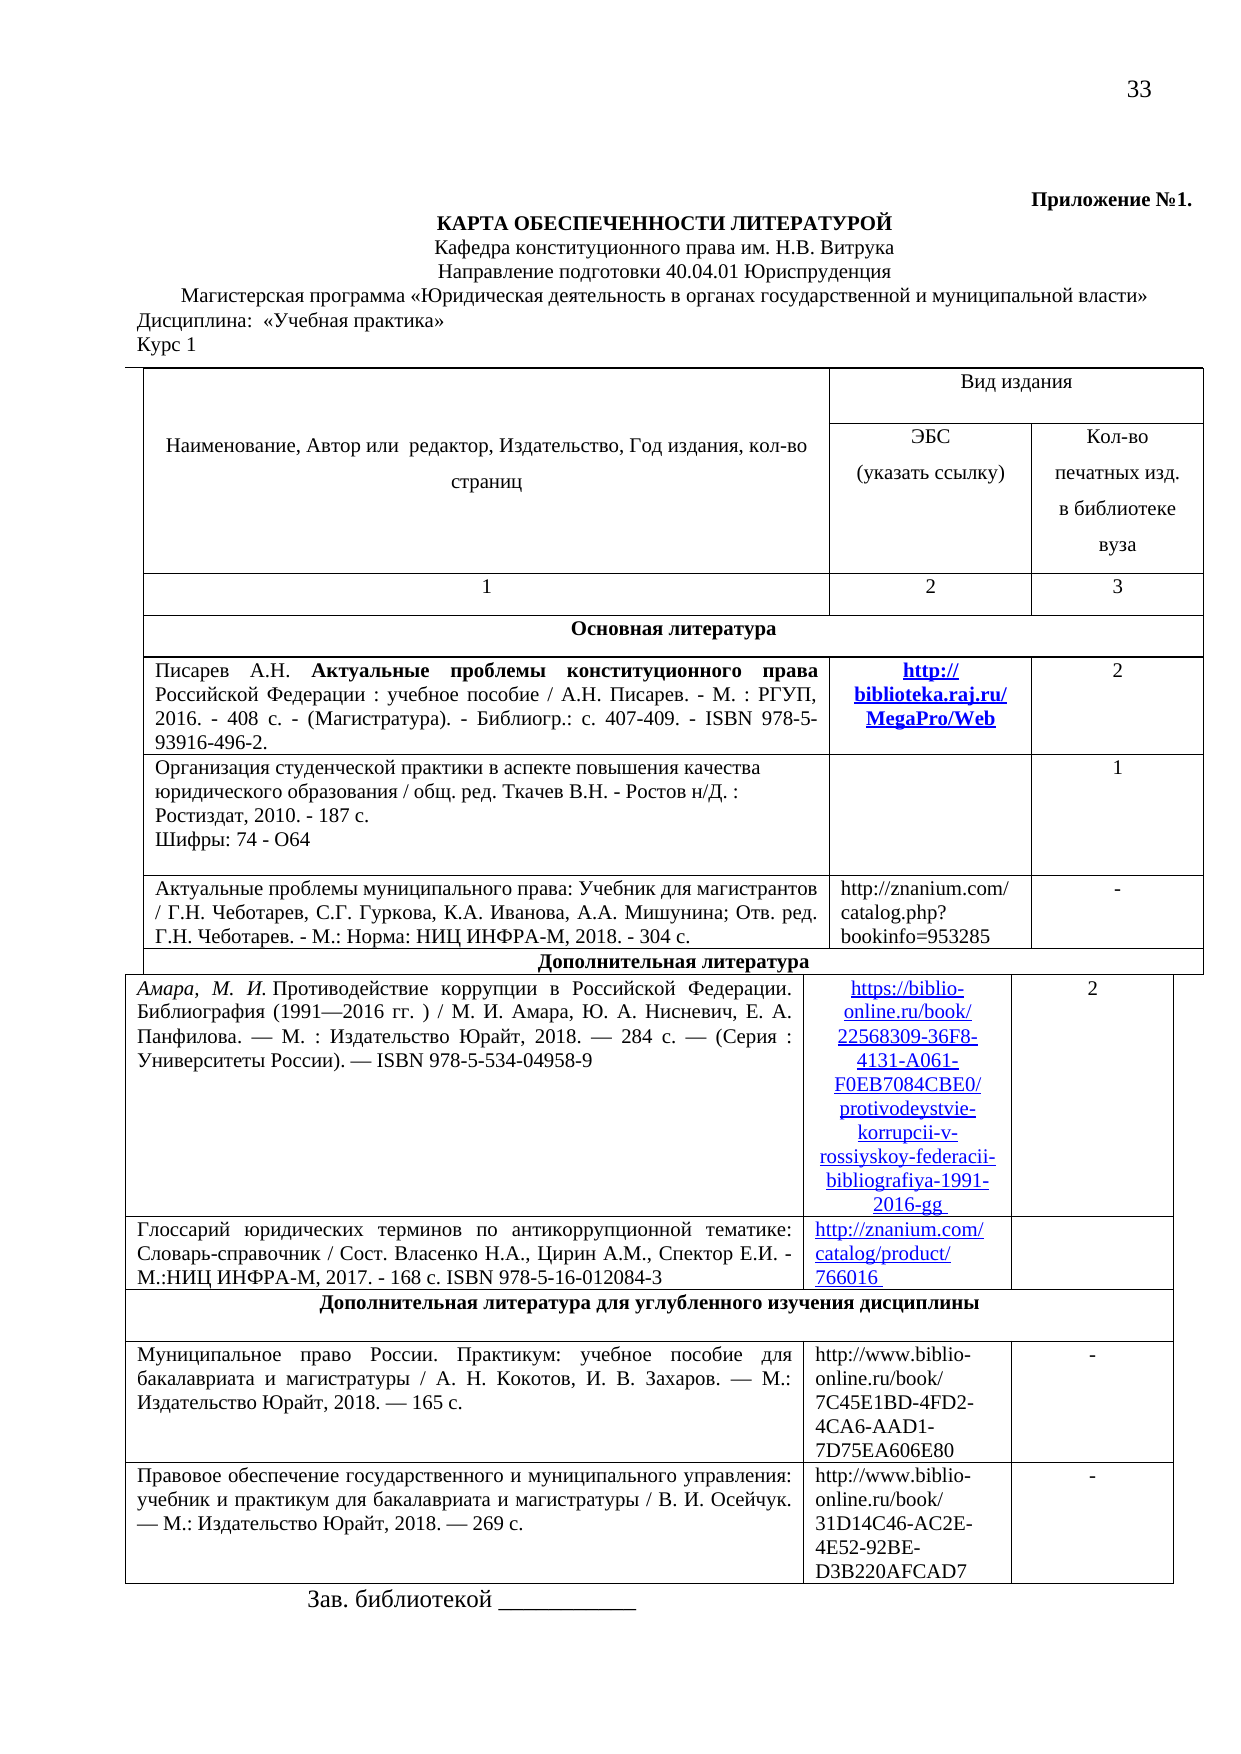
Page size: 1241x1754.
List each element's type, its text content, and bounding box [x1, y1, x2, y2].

table_cell Муниципальное право России. Практикум: учебное пособие для бакалавриата и магистратуры / А. Н. Кокотов, И. В. Захаров. — М.: Издательство Юрайт, 2018. — 165 с. [126, 1342, 803, 1462]
table_header Наименование, Автор или редактор, Издательство, Год издания, кол-во страниц [144, 369, 829, 573]
table_cell - [1012, 1342, 1173, 1462]
table_cell Организация студенческой практики в аспекте повышения качества юридического образования / общ. ред. Ткачев В.Н. - Ростов н/Д. : Ростиздат, 2010. - 187 с. Шифры: 74 - О64 [144, 755, 829, 875]
table_cell ЭБС (указать ссылку) [830, 424, 1031, 573]
table_cell Правовое обеспечение государственного и муниципального управления: учебник и практикум для бакалавриата и магистратуры / В. И. Осейчук. — М.: Издательство Юрайт, 2018. — 269 с. [126, 1463, 803, 1583]
table_cell Кол-во печатных изд. в библиотеке вуза [1032, 424, 1203, 573]
table_header Приложение №1. КАРТА ОБЕСПЕЧЕННОСТИ ЛИТЕРАТУРОЙ Кафедра конституционного права им. Н.В. Витрука Направление подготовки 40.04.01 Юриспруденция Магистерская программа «Юридическая деятельность в органах государственной и муниципальной власти» Дисциплина: «Учебная практика» Курс 1 [125, 176, 1203, 367]
table_cell Амара, М. И. Противодействие коррупции в Российской Федерации. Библиография (1991—2016 гг. ) / М. И. Амара, Ю. А. Нисневич, Е. А. Панфилова. — М. : Издательство Юрайт, 2018. — 284 с. — (Серия : Университеты России). — ISBN 978-5-534-04958-9 [126, 975, 803, 1216]
table_cell http://www.biblio-online.ru/book/31D14C46-AC2E-4E52-92BE-D3B220AFCAD7 [804, 1463, 1011, 1583]
table_cell - [1012, 1463, 1173, 1583]
table_cell http://www.biblio-online.ru/book/7C45E1BD-4FD2-4CA6-AAD1-7D75EA606E80 [804, 1342, 1011, 1462]
table_cell 2 [830, 574, 1031, 615]
table_cell - [1032, 876, 1203, 948]
table_cell 1 [144, 574, 829, 615]
table_cell 1 [1032, 755, 1203, 875]
table_cell Дополнительная литература для углубленного изучения дисциплины [126, 1290, 1173, 1341]
table_cell http://znanium.com/catalog.php?bookinfo=953285 [830, 876, 1031, 948]
table_cell Писарев А.Н. Актуальные проблемы конституционного права Российской Федерации : учебное пособие / А.Н. Писарев. - М. : РГУП, 2016. - 408 с. - (Магистратура). - Библиогр.: с. 407-409. - ISBN 978-5-93916-496-2. [144, 658, 829, 754]
table_cell Дополнительная литература [144, 949, 1203, 974]
table_cell https://biblio-online.ru/book/22568309-36F8-4131-A061-F0EB7084CBE0/protivodeystvie-korrupcii-v-rossiyskoy-federacii-bibliografiya-1991-2016-gg [804, 975, 1011, 1216]
table_cell [830, 755, 1031, 875]
text Зав. библиотекой ___________ [236, 1584, 1152, 1613]
table_cell 2 [1012, 975, 1173, 1216]
table_header Вид издания [830, 369, 1203, 423]
table_cell http://znanium.com/catalog/product/766016 [804, 1217, 1011, 1289]
table_cell 2 [1032, 658, 1203, 754]
table_cell http://biblioteka.raj.ru/MegaPro/Web [830, 658, 1031, 754]
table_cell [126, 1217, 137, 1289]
table_cell 3 [1032, 574, 1203, 615]
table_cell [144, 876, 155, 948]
table_cell Основная литература [144, 616, 1203, 656]
table_cell [1012, 1217, 1173, 1289]
